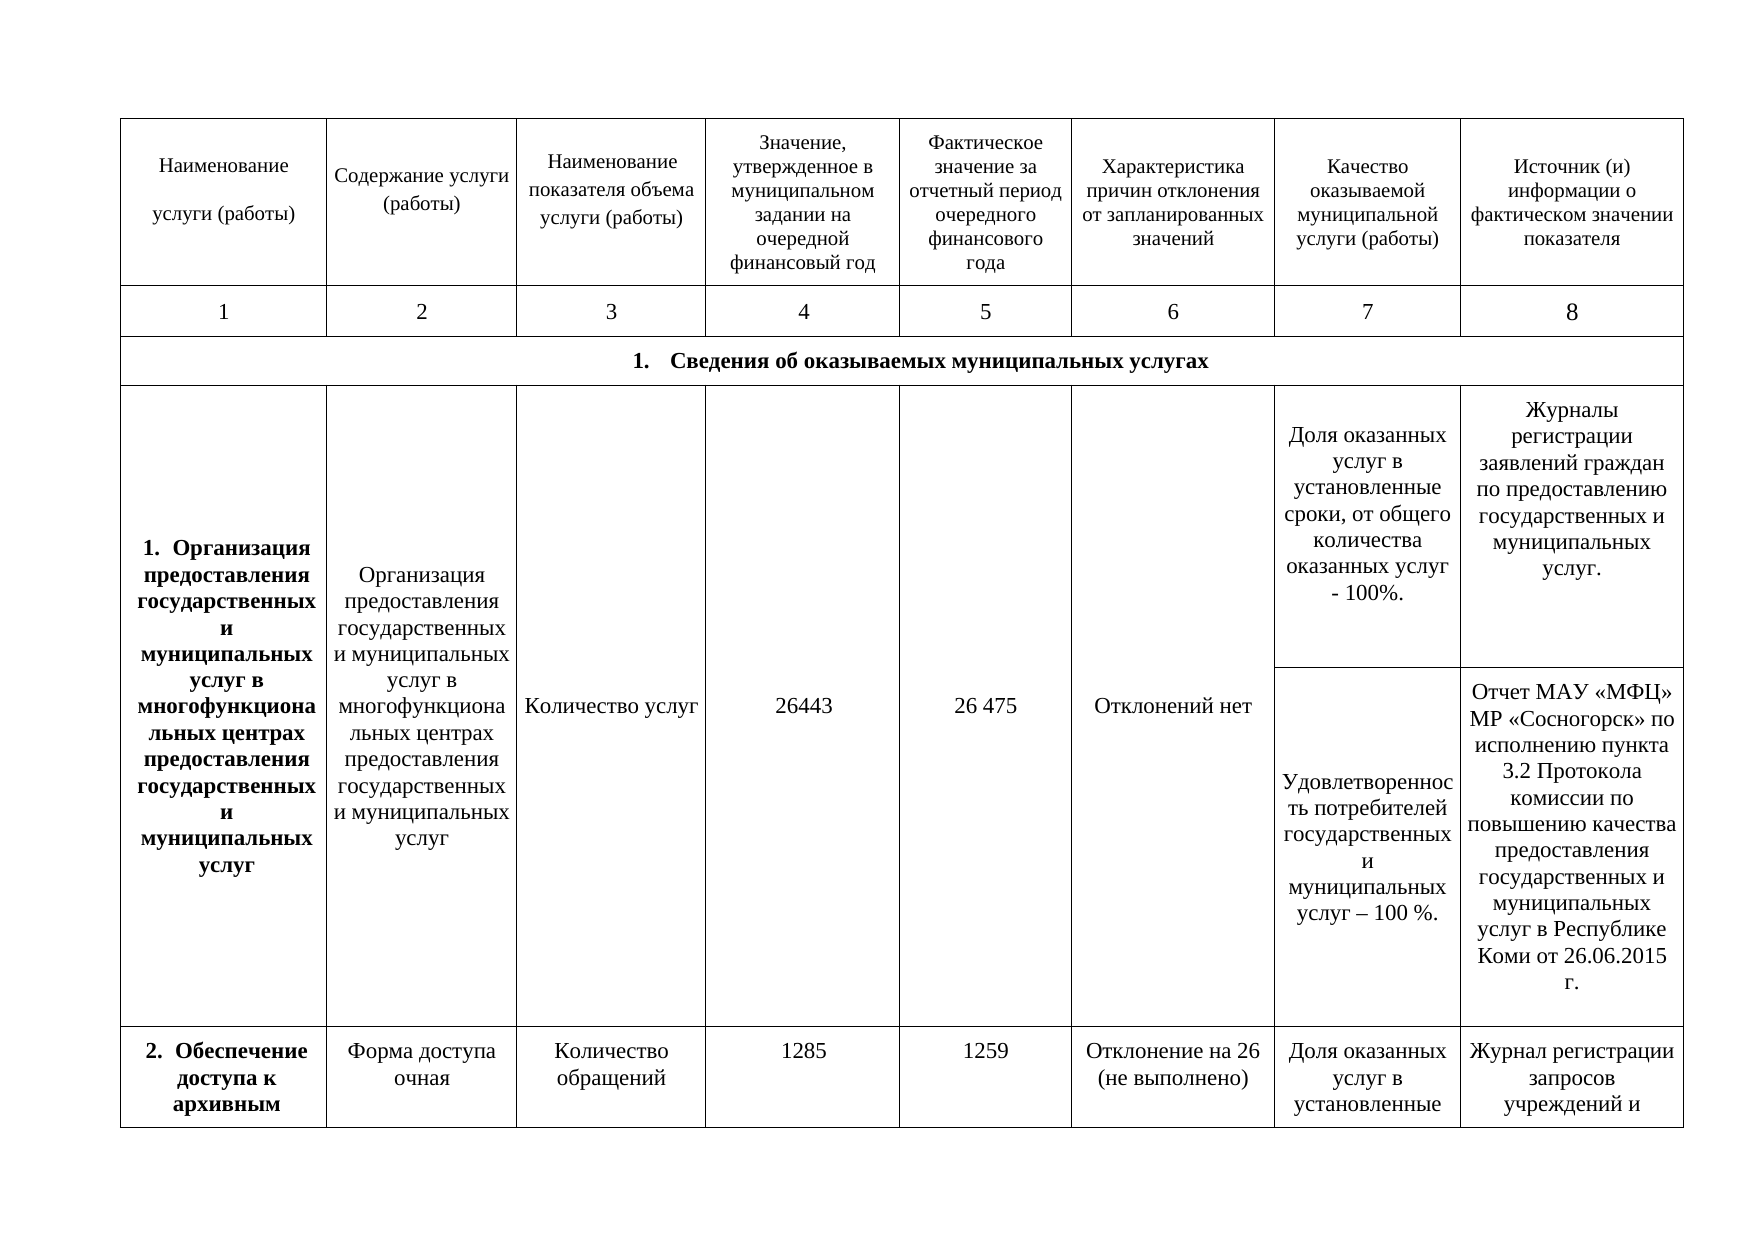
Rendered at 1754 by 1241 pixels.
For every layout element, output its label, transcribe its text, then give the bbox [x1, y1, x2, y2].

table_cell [1072, 1027, 1274, 1127]
table_cell 4 [706, 286, 899, 336]
table_cell 26 475 [900, 386, 1071, 1026]
table_header Значение, утвержденное в муниципальном задании на очередной финансовый год [706, 119, 899, 285]
table_cell Сведения об оказываемых муниципальных услугах [121, 337, 1683, 384]
table_cell 5 [900, 286, 1071, 336]
table_cell 1259 [900, 1027, 1071, 1127]
table_header Характеристика причин отклонения от запланированных значений [1072, 119, 1274, 285]
table_cell Организация предоставления государственных и муниципальных услуг в многофункциональных центрах предоставления государственных и муниципальных услуг [327, 386, 516, 1026]
table_cell Удовлетворенность потребителей государственных и муниципальных услуг – 100 %. [1275, 668, 1460, 1026]
table_header Источник (и) информации о фактическом значении показателя [1461, 119, 1683, 285]
table_cell Организация предоставления государственных и муниципальных услуг в многофункциональных центрах предоставления государственных и муниципальных услуг [121, 386, 326, 1026]
table_header Содержание услуги (работы) [327, 119, 516, 285]
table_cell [1275, 1027, 1460, 1127]
table_cell 7 [1275, 286, 1460, 336]
table_cell Отклонений нет [1072, 386, 1274, 1026]
table_cell Отчет МАУ «МФЦ» МР «Сосногорск» по исполнению пункта 3.2 Протокола комиссии по повышению качества предоставления государственных и муниципальных услуг в Республике Коми от 26.06.2015 г. [1461, 668, 1683, 1026]
table_cell Форма доступа очная [327, 1027, 516, 1127]
table_cell 6 [1072, 286, 1274, 336]
table_header Качество оказываемой муниципальной услуги (работы) [1275, 119, 1460, 285]
table_cell 8 [1461, 286, 1683, 336]
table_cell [1461, 1027, 1683, 1127]
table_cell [517, 1027, 705, 1127]
table_cell 3 [517, 286, 705, 336]
table_cell Доля оказанных услуг в установленные сроки, от общего количества оказанных услуг - 100%. [1275, 386, 1460, 667]
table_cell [121, 1027, 326, 1127]
table_header Наименование услуги (работы) [121, 119, 326, 285]
table_cell Количество услуг [517, 386, 705, 1026]
table_cell 1 [121, 286, 326, 336]
table_cell 2 [327, 286, 516, 336]
table_header Фактическое значение за отчетный период очередного финансового года [900, 119, 1071, 285]
table_cell 1285 [706, 1027, 899, 1127]
table_cell 26443 [706, 386, 899, 1026]
table_cell Журналы регистрации заявлений граждан по предоставлению государственных и муниципальных услуг. [1461, 386, 1683, 667]
table_header Наименование показателя объема услуги (работы) [517, 119, 705, 285]
